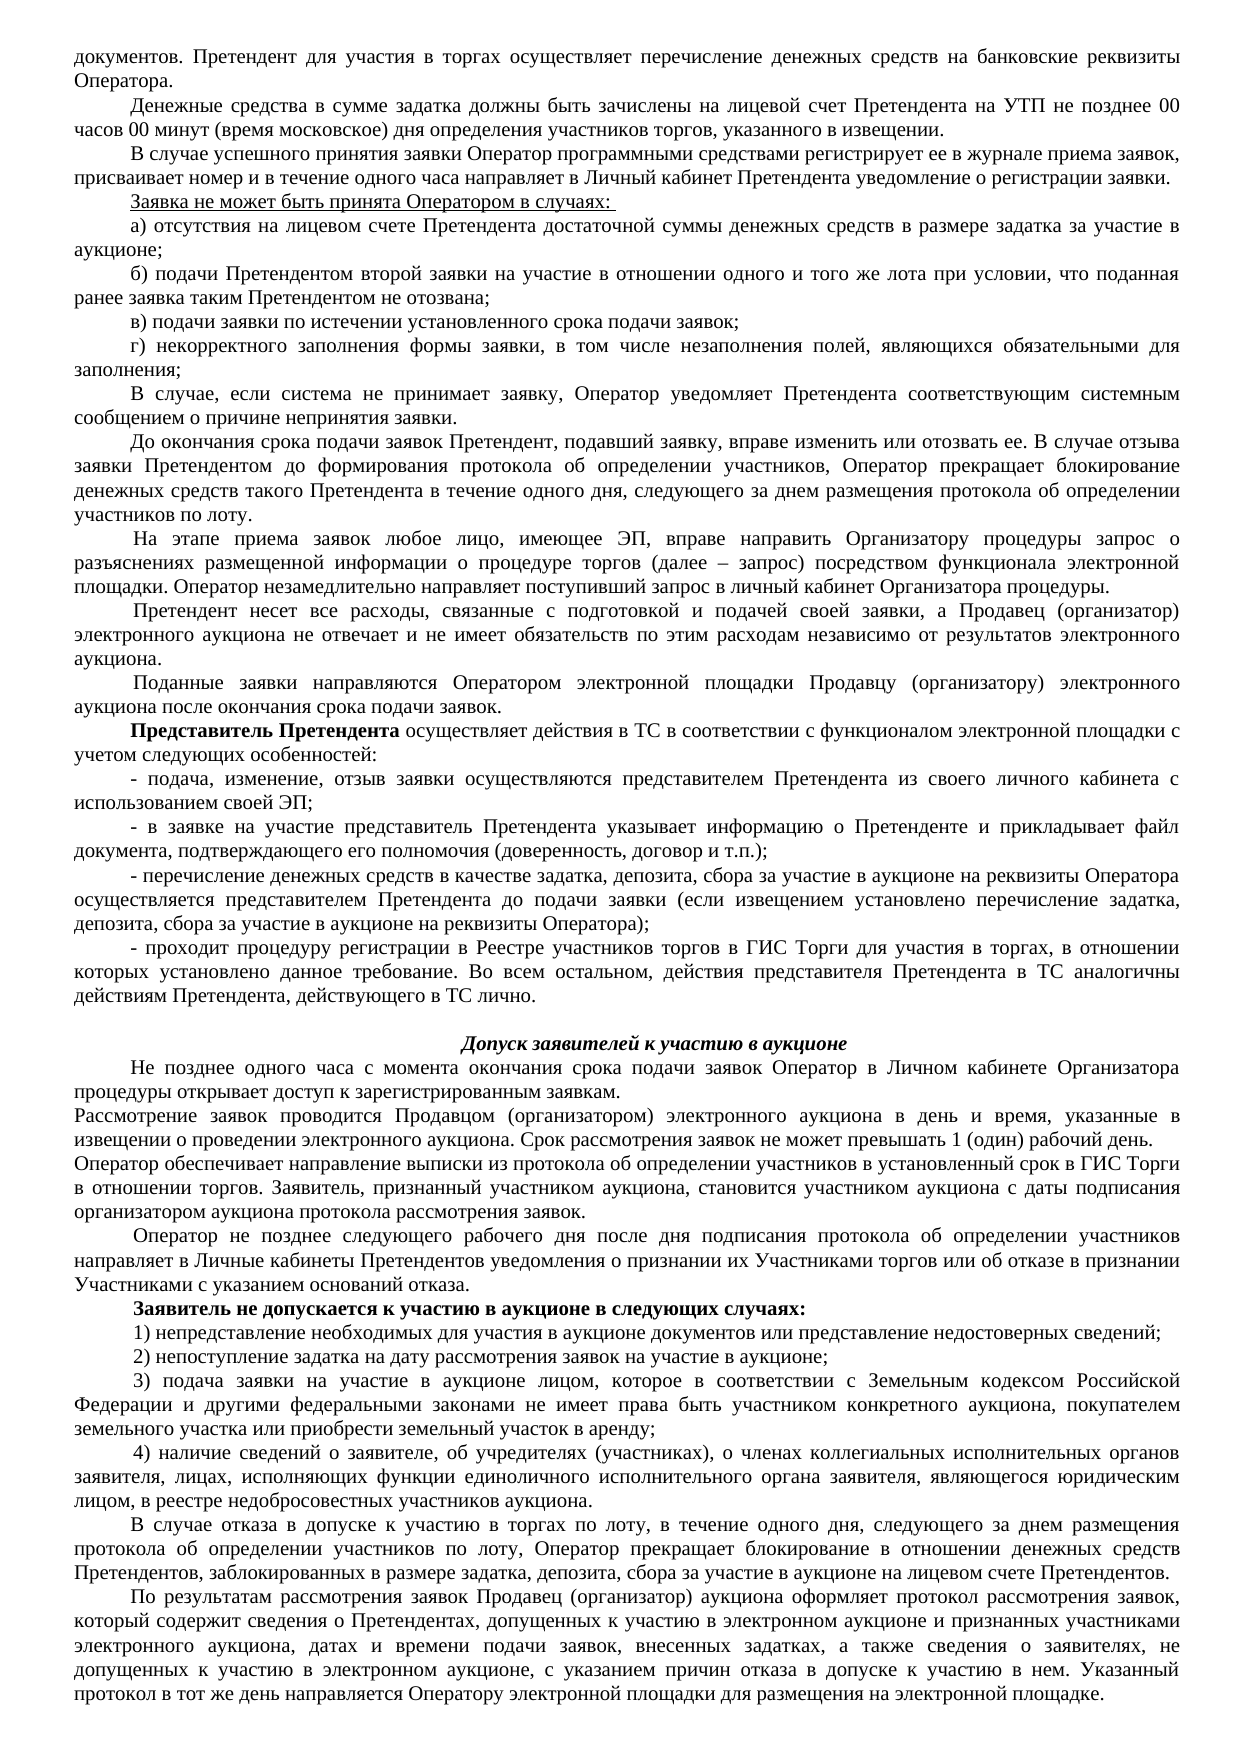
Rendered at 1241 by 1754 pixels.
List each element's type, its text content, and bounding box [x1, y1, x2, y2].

text Рассмотрение заявок проводится Продавцом (организатором) электронного аукциона в день и время, указанные в извещении о проведении электронного аукциона. Срок рассмотрения заявок не может превышать 1 (один) рабочий день. [74, 1103, 1181, 1151]
text По результатам рассмотрения заявок Продавец (организатор) аукциона оформляет протокол рассмотрения заявок, который содержит сведения о Претендентах, допущенных к участию в электронном аукционе и признанных участниками электронного аукциона, датах и времени подачи заявок, внесенных задатках, а также сведения о заявителях, не допущенных к участию в электронном аукционе, с указанием причин отказа в допуске к участию в нем. Указанный протокол в тот же день направляется Оператору электронной площадки для размещения на электронной площадке. [74, 1584, 1181, 1705]
text Поданные заявки направляются Оператором электронной площадки Продавцу (организатору) электронного аукциона после окончания срока подачи заявок. [74, 670, 1181, 718]
text На этапе приема заявок любое лицо, имеющее ЭП, вправе направить Организатору процедуры запрос о разъяснениях размещенной информации о процедуре торгов (далее – запрос) посредством функционала электронной площадки. Оператор незамедлительно направляет поступивший запрос в личный кабинет Организатора процедуры. [74, 526, 1181, 598]
text 1) непредставление необходимых для участия в аукционе документов или представление недостоверных сведений; [74, 1320, 1181, 1344]
text Не позднее одного часа с момента окончания срока подачи заявок Оператор в Личном кабинете Организатора процедуры открывает доступ к зарегистрированным заявкам. [74, 1055, 1181, 1103]
text 2) непоступление задатка на дату рассмотрения заявок на участие в аукционе; [74, 1344, 1181, 1368]
text Претендент несет все расходы, связанные с подготовкой и подачей своей заявки, а Продавец (организатор) электронного аукциона не отвечает и не имеет обязательств по этим расходам независимо от результатов электронного аукциона. [74, 598, 1181, 670]
text - перечисление денежных средств в качестве задатка, депозита, сбора за участие в аукционе на реквизиты Оператора осуществляется представителем Претендента до подачи заявки (если извещением установлено перечисление задатка, депозита, сбора за участие в аукционе на реквизиты Оператора); [74, 862, 1181, 935]
text Заявитель не допускается к участию в аукционе в следующих случаях: [74, 1296, 1181, 1320]
text 4) наличие сведений о заявителе, об учредителях (участниках), о членах коллегиальных исполнительных органов заявителя, лицах, исполняющих функции единоличного исполнительного органа заявителя, являющегося юридическим лицом, в реестре недобросовестных участников аукциона. [74, 1440, 1181, 1512]
text 3) подача заявки на участие в аукционе лицом, которое в соответствии с Земельным кодексом Российской Федерации и другими федеральными законами не имеет права быть участником конкретного аукциона, покупателем земельного участка или приобрести земельный участок в аренду; [74, 1368, 1181, 1440]
text Заявка не может быть принята Оператором в случаях: [74, 189, 1181, 213]
text - подача, изменение, отзыв заявки осуществляются представителем Претендента из своего личного кабинета с использованием своей ЭП; [74, 766, 1181, 814]
text Допуск заявителей к участию в аукционе [74, 1031, 1181, 1055]
text Оператор не позднее следующего рабочего дня после дня подписания протокола об определении участников направляет в Личные кабинеты Претендентов уведомления о признании их Участниками торгов или об отказе в признании Участниками с указанием оснований отказа. [74, 1223, 1181, 1296]
text в) подачи заявки по истечении установленного срока подачи заявок; [74, 309, 1181, 333]
text В случае успешного принятия заявки Оператор программными средствами регистрирует ее в журнале приема заявок, присваивает номер и в течение одного часа направляет в Личный кабинет Претендента уведомление о регистрации заявки. [74, 141, 1181, 189]
text До окончания срока подачи заявок Претендент, подавший заявку, вправе изменить или отозвать ее. В случае отзыва заявки Претендентом до формирования протокола об определении участников, Оператор прекращает блокирование денежных средств такого Претендента в течение одного дня, следующего за днем размещения протокола об определении участников по лоту. [74, 429, 1181, 526]
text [74, 44, 1181, 92]
text б) подачи Претендентом второй заявки на участие в отношении одного и того же лота при условии, что поданная ранее заявка таким Претендентом не отозвана; [74, 261, 1181, 309]
text а) отсутствия на лицевом счете Претендента достаточной суммы денежных средств в размере задатка за участие в аукционе; [74, 213, 1181, 261]
text - в заявке на участие представитель Претендента указывает информацию о Претенденте и прикладывает файл документа, подтверждающего его полномочия (доверенность, договор и т.п.); [74, 814, 1181, 862]
text В случае, если система не принимает заявку, Оператор уведомляет Претендента соответствующим системным сообщением о причине непринятия заявки. [74, 381, 1181, 429]
text Оператор обеспечивает направление выписки из протокола об определении участников в установленный срок в ГИС Торги в отношении торгов. Заявитель, признанный участником аукциона, становится участником аукциона с даты подписания организатором аукциона протокола рассмотрения заявок. [74, 1151, 1181, 1223]
text Представитель Претендента осуществляет действия в ТС в соответствии с функционалом электронной площадки с учетом следующих особенностей: [74, 718, 1181, 766]
text Денежные средства в сумме задатка должны быть зачислены на лицевой счет Претендента на УТП не позднее 00 часов 00 минут (время московское) дня определения участников торгов, указанного в извещении. [74, 92, 1181, 141]
text В случае отказа в допуске к участию в торгах по лоту, в течение одного дня, следующего за днем размещения протокола об определении участников по лоту, Оператор прекращает блокирование в отношении денежных средств Претендентов, заблокированных в размере задатка, депозита, сбора за участие в аукционе на лицевом счете Претендентов. [74, 1512, 1181, 1584]
text - проходит процедуру регистрации в Реестре участников торгов в ГИС Торги для участия в торгах, в отношении которых установлено данное требование. Во всем остальном, действия представителя Претендента в ТС аналогичны действиям Претендента, действующего в ТС лично. [74, 935, 1181, 1007]
text г) некорректного заполнения формы заявки, в том числе незаполнения полей, являющихся обязательными для заполнения; [74, 333, 1181, 381]
